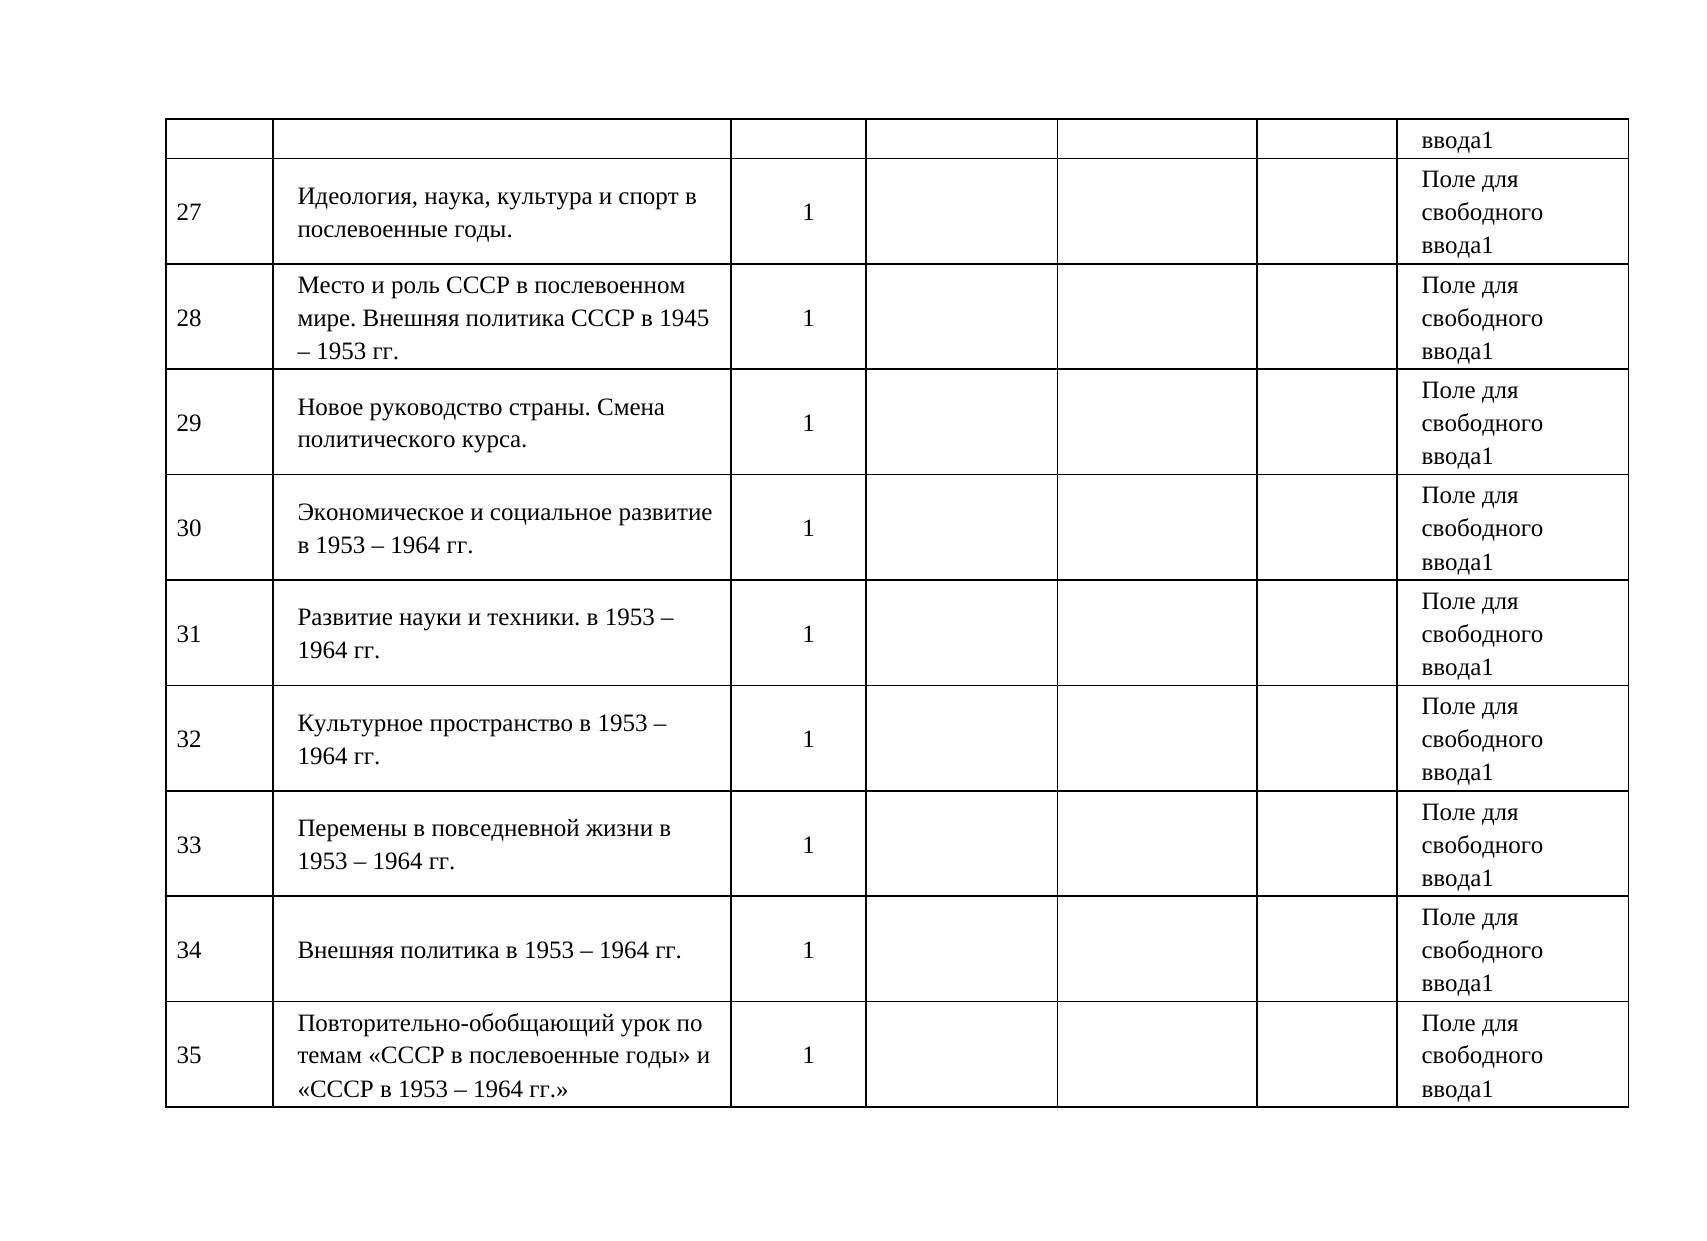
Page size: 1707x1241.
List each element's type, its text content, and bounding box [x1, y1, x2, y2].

table_cell 31 [167, 581, 272, 684]
table_cell [1258, 1002, 1396, 1106]
table_cell [867, 686, 1057, 790]
table_cell [1058, 686, 1256, 790]
table_cell 1 [732, 792, 865, 895]
table_cell Идеология, наука, культура и спорт в послевоенные годы. [274, 159, 730, 263]
table_cell Место и роль СССР в послевоенном мире. Внешняя политика СССР в 1945 – 1953 гг. [274, 265, 730, 368]
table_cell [1398, 1002, 1628, 1106]
table_cell [1258, 265, 1396, 368]
table_cell [867, 792, 1057, 895]
table_cell Поле для свободного ввода1 [1398, 897, 1628, 1001]
table_cell [1058, 370, 1256, 474]
table_cell 1 [732, 265, 865, 368]
table_cell [1058, 475, 1256, 579]
table_cell Поле для свободного ввода1 [1398, 370, 1628, 474]
table_cell [1258, 475, 1396, 579]
table_cell 1 [732, 581, 865, 684]
table_cell Экономическое и социальное развитие в 1953 – 1964 гг. [274, 475, 730, 579]
table_cell 1 [732, 475, 865, 579]
table_cell [867, 265, 1057, 368]
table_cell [274, 120, 730, 157]
table_cell 33 [167, 792, 272, 895]
table_cell 32 [167, 686, 272, 790]
table_cell Развитие науки и техники. в 1953 – 1964 гг. [274, 581, 730, 684]
table_cell [867, 897, 1057, 1001]
table_cell 29 [167, 370, 272, 474]
table_cell [1258, 792, 1396, 895]
table_cell [1058, 159, 1256, 263]
table_cell Новое руководство страны. Смена политического курса. [274, 370, 730, 474]
table_cell 26 [167, 120, 272, 157]
table_cell [867, 1002, 1057, 1106]
table_cell [1058, 265, 1256, 368]
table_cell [1398, 120, 1628, 157]
table_cell 1 [732, 1002, 865, 1106]
table_cell [1058, 1002, 1256, 1106]
table_cell Поле для свободного ввода1 [1398, 792, 1628, 895]
table_cell Перемены в повседневной жизни в 1953 – 1964 гг. [274, 792, 730, 895]
table_cell Повторительно-обобщающий урок по темам «СССР в послевоенные годы» и «СССР в 1953 – 1964 гг.» [274, 1002, 730, 1106]
table_cell 28 [167, 265, 272, 368]
table_cell 1 [732, 159, 865, 263]
table_cell Внешняя политика в 1953 – 1964 гг. [274, 897, 730, 1001]
table_cell [1258, 686, 1396, 790]
table_cell 1 [732, 370, 865, 474]
table_cell Поле для свободного ввода1 [1398, 159, 1628, 263]
table_cell Поле для свободного ввода1 [1398, 265, 1628, 368]
table_cell [867, 475, 1057, 579]
table_cell [867, 120, 1057, 157]
table_cell [1058, 581, 1256, 684]
table_cell 27 [167, 159, 272, 263]
table_cell [1258, 159, 1396, 263]
table_cell [1058, 120, 1256, 157]
table_cell 1 [732, 686, 865, 790]
table_cell [1058, 792, 1256, 895]
table_cell 1 [732, 897, 865, 1001]
table_cell [867, 581, 1057, 684]
table_cell [1258, 120, 1396, 157]
table_cell Поле для свободного ввода1 [1398, 686, 1628, 790]
table_cell [867, 370, 1057, 474]
table_cell Поле для свободного ввода1 [1398, 581, 1628, 684]
table_cell Поле для свободного ввода1 [1398, 475, 1628, 579]
table_cell [1058, 897, 1256, 1001]
table_cell Культурное пространство в 1953 – 1964 гг. [274, 686, 730, 790]
table_cell 1 [732, 120, 865, 157]
table_cell 34 [167, 897, 272, 1001]
table_cell [1258, 370, 1396, 474]
table_cell 30 [167, 475, 272, 579]
table_cell [1258, 897, 1396, 1001]
table_cell 35 [167, 1002, 272, 1106]
table_cell [1258, 581, 1396, 684]
table_cell [867, 159, 1057, 263]
